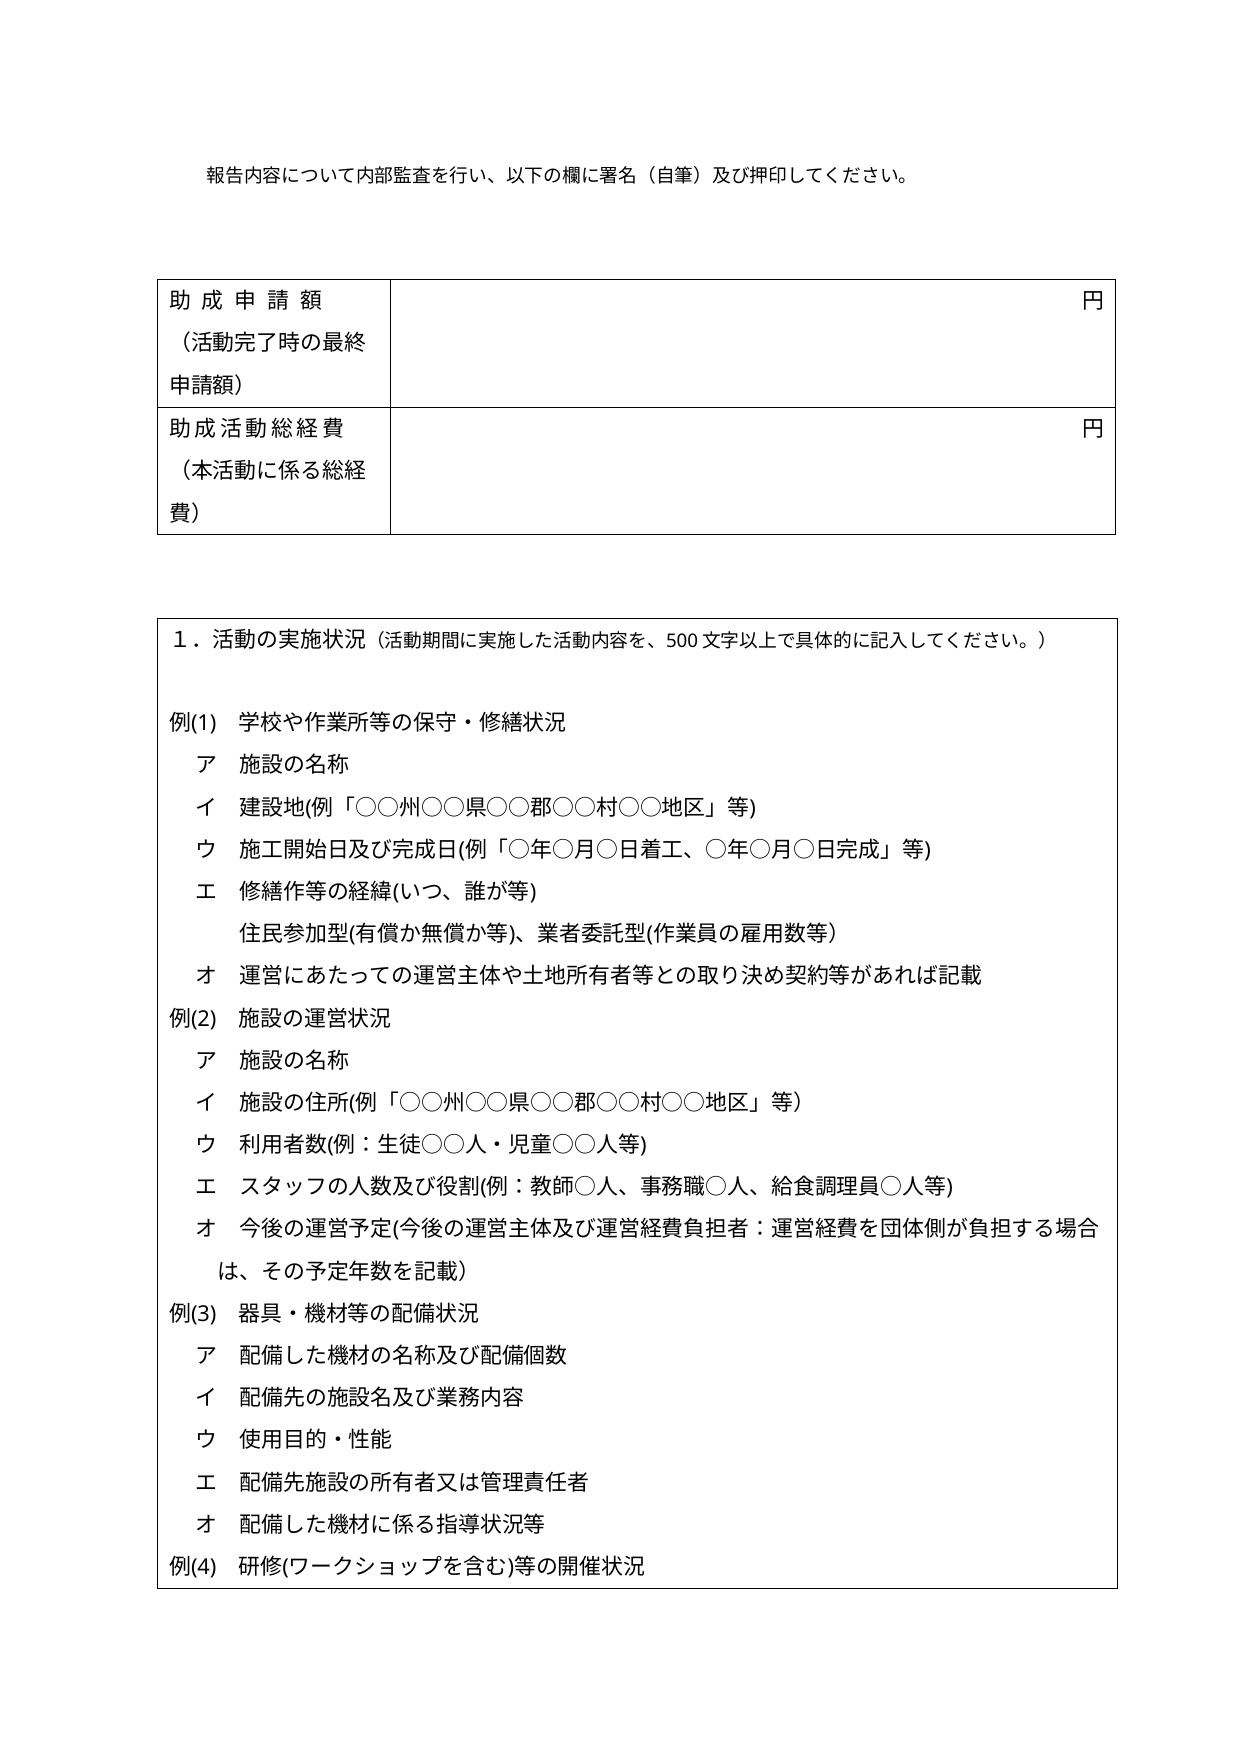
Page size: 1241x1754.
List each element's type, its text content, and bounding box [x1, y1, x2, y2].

text 報告内容について内部監査を行い、以下の欄に署名（自筆）及び押印してください。 [169, 155, 1106, 193]
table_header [158, 619, 1117, 1587]
table_cell 助成活動総経費 （本活動に係る総経費） [158, 408, 390, 534]
table_header 助成申請額 （活動完了時の最終申請額） [158, 280, 390, 407]
table_header 円 [391, 280, 1115, 407]
table_cell 円 [391, 408, 1115, 534]
